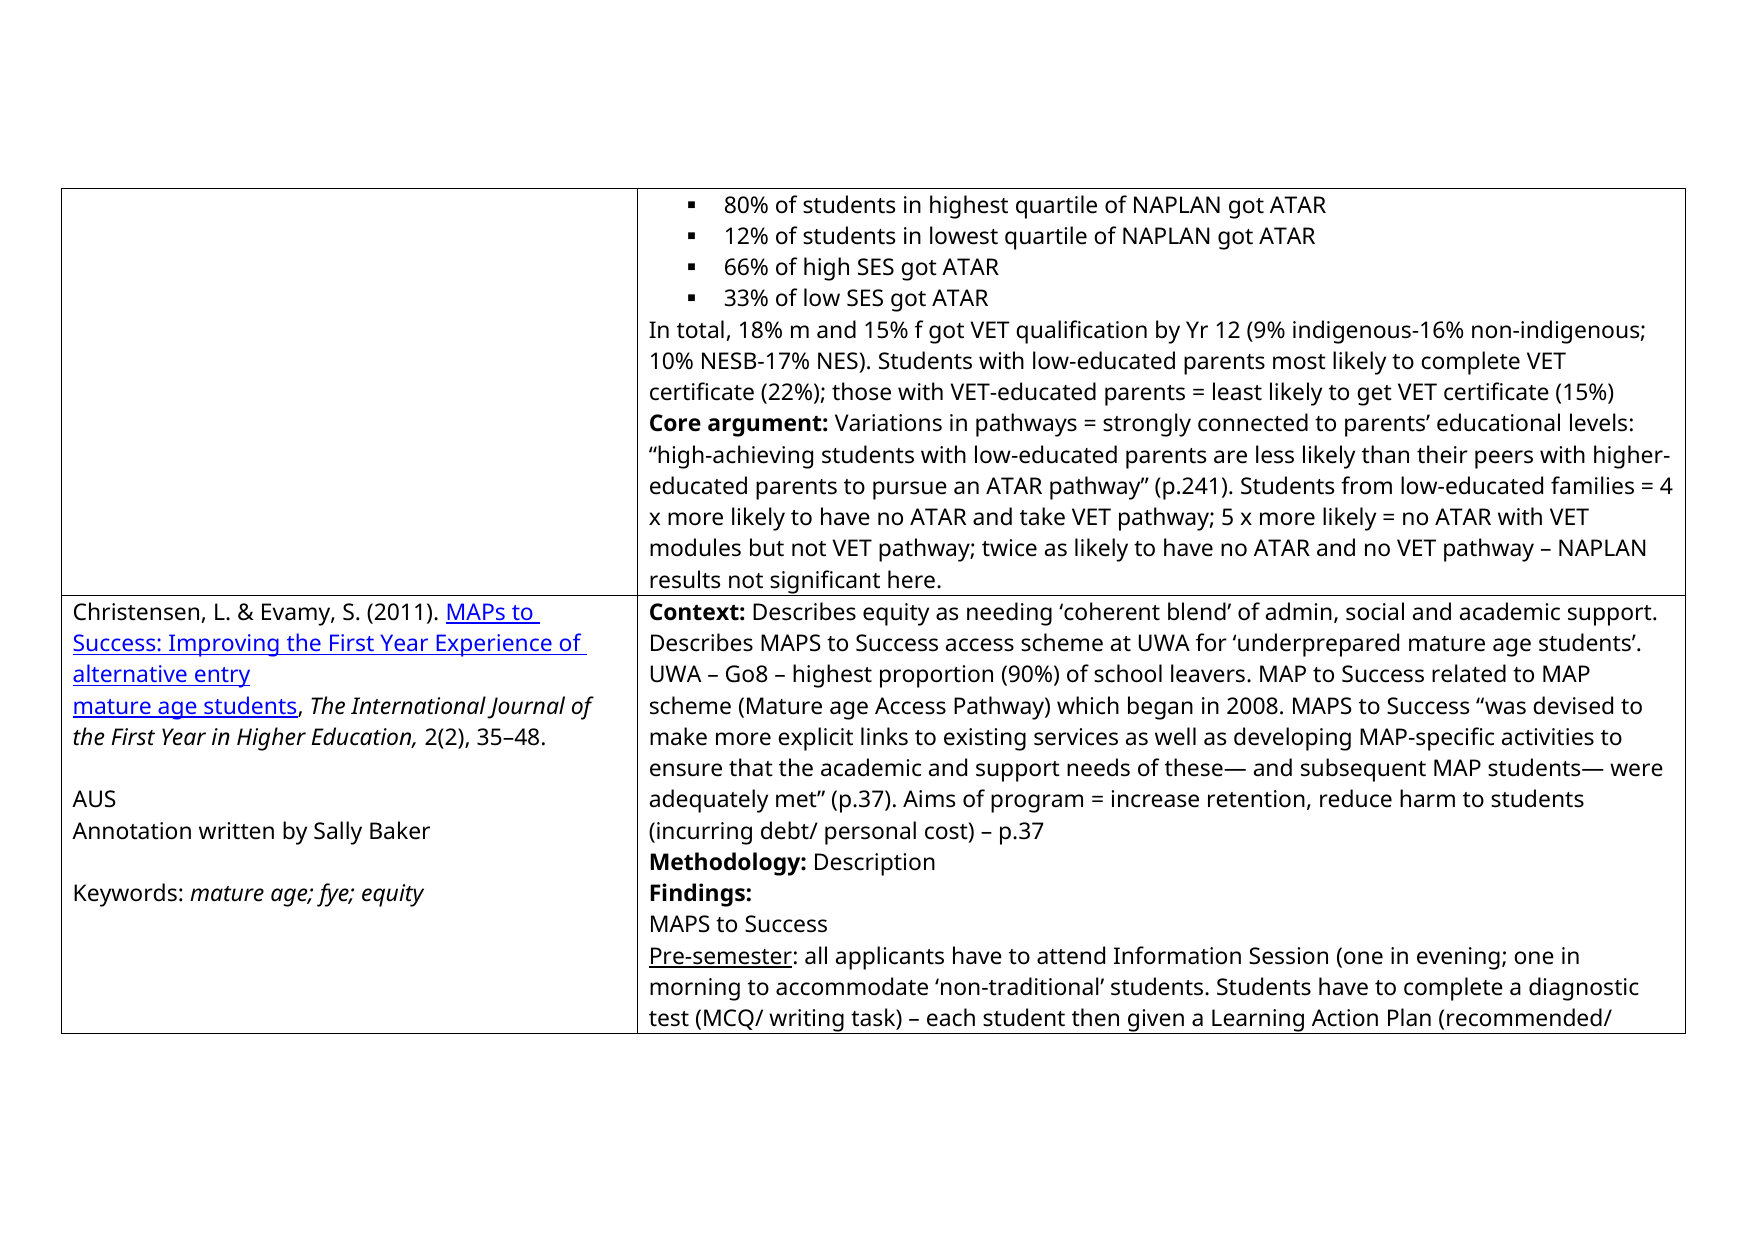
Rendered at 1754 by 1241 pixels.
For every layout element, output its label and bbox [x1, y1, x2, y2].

table_cell [62, 189, 637, 595]
table_cell [638, 596, 1685, 1033]
table_cell [638, 189, 1685, 595]
table_cell [62, 596, 637, 1033]
